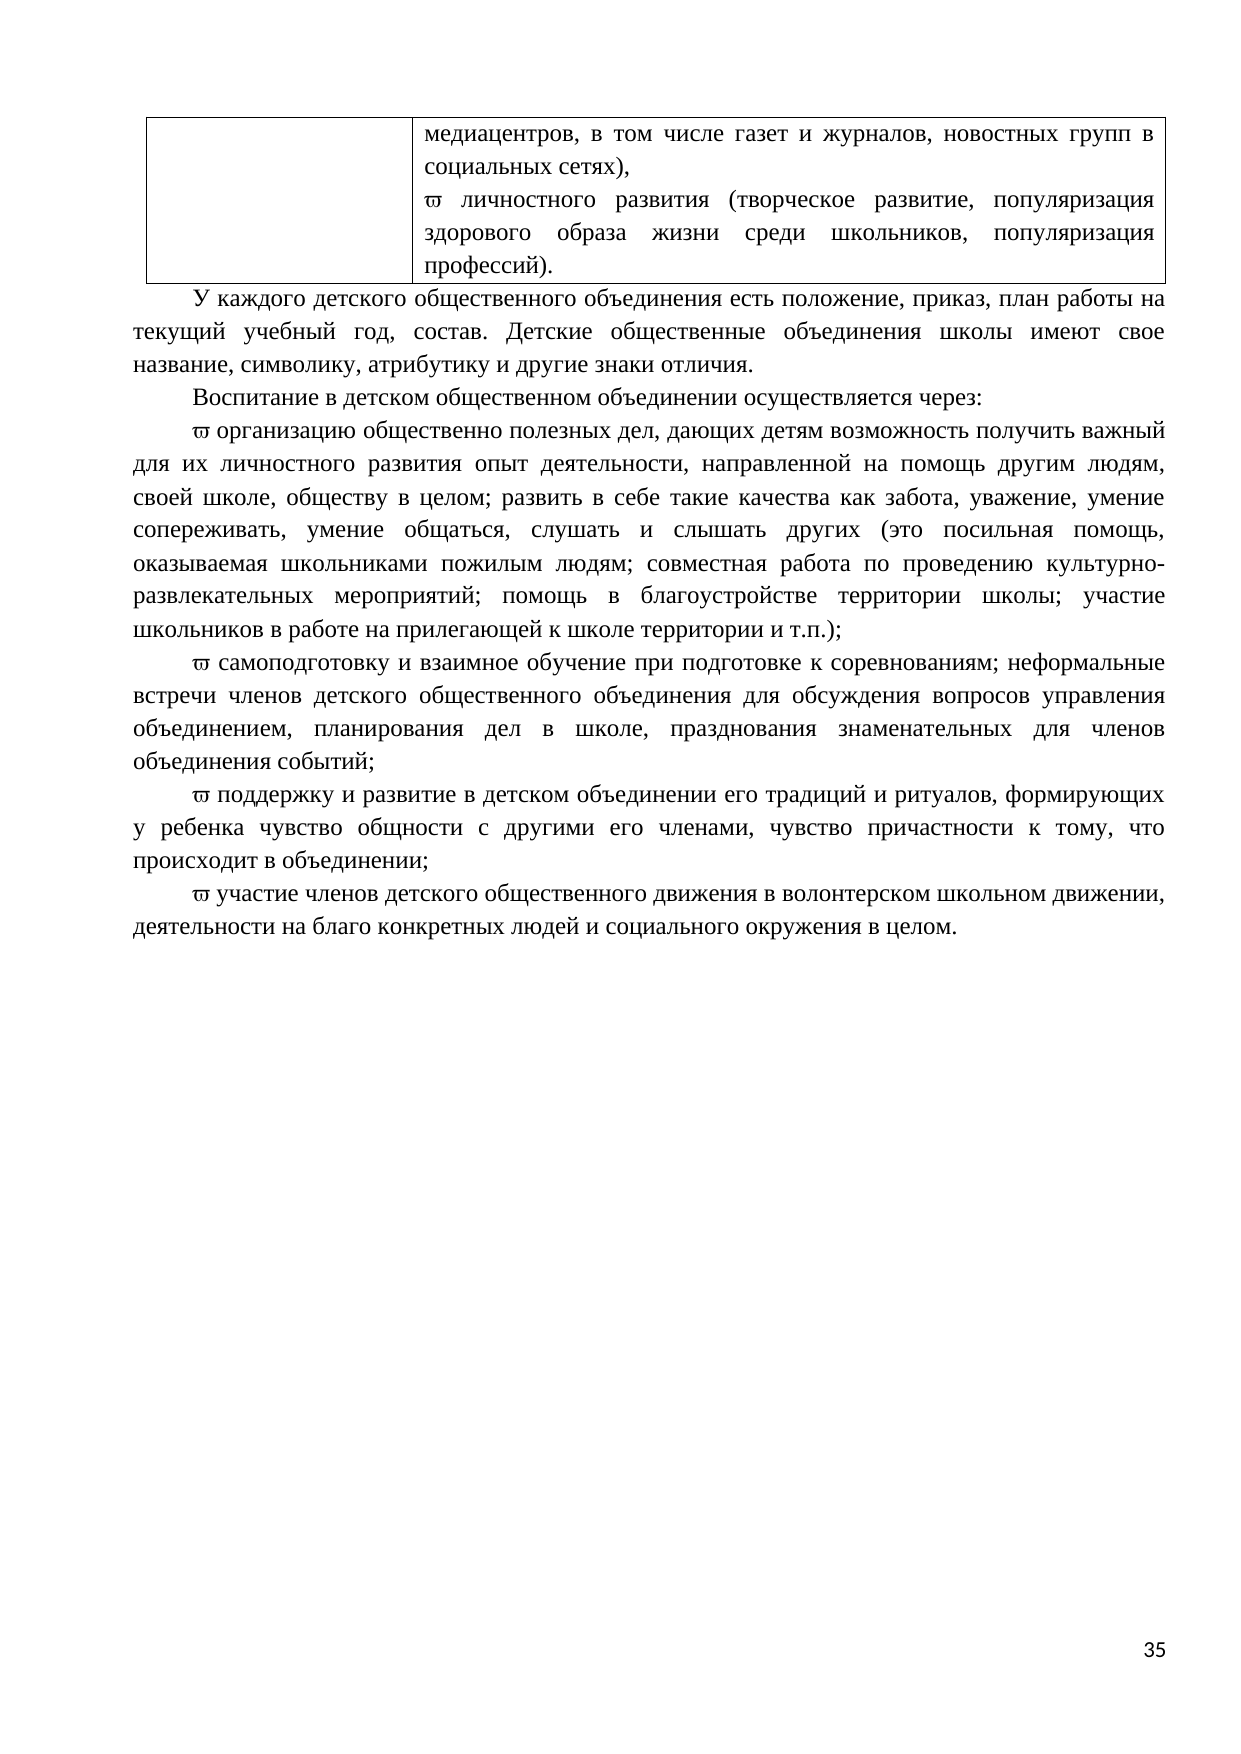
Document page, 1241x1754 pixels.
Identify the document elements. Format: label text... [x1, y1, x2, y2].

text самоподготовку и взаимное обучение при подготовке к соревнованиям; неформальные встречи членов детского общественного объединения для обсуждения вопросов управления объединением, планирования дел в школе, празднования знаменательных для членов объединения событий; [133, 647, 1166, 774]
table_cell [147, 118, 412, 282]
text У каждого детского общественного объединения есть положение, приказ, план работы на текущий учебный год, состав. Детские общественные объединения школы имеют свое название, символику, атрибутику и другие знаки отличия. [133, 283, 1166, 378]
text организацию общественно полезных дел, дающих детям возможность получить важный для их личностного развития опыт деятельности, направленной на помощь другим людям, своей школе, обществу в целом; развить в себе такие качества как забота, уважение, умение сопереживать, умение общаться, слушать и слышать других (это посильная помощь, оказываемая школьниками пожилым людям; совместная работа по проведению культурно-развлекательных мероприятий; помощь в благоустройстве территории школы; участие школьников в работе на прилегающей к школе территории и т.п.); [133, 416, 1166, 642]
text поддержку и развитие в детском объединении его традиций и ритуалов, формирующих у ребенка чувство общности с другими его членами, чувство причастности к тому, что происходит в объединении; [133, 779, 1166, 873]
text участие членов детского общественного движения в волонтерском школьном движении, деятельности на благо конкретных людей и социального окружения в целом. [133, 878, 1166, 939]
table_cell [413, 118, 1165, 282]
text Воспитание в детском общественном объединении осуществляется через: [133, 382, 1166, 411]
